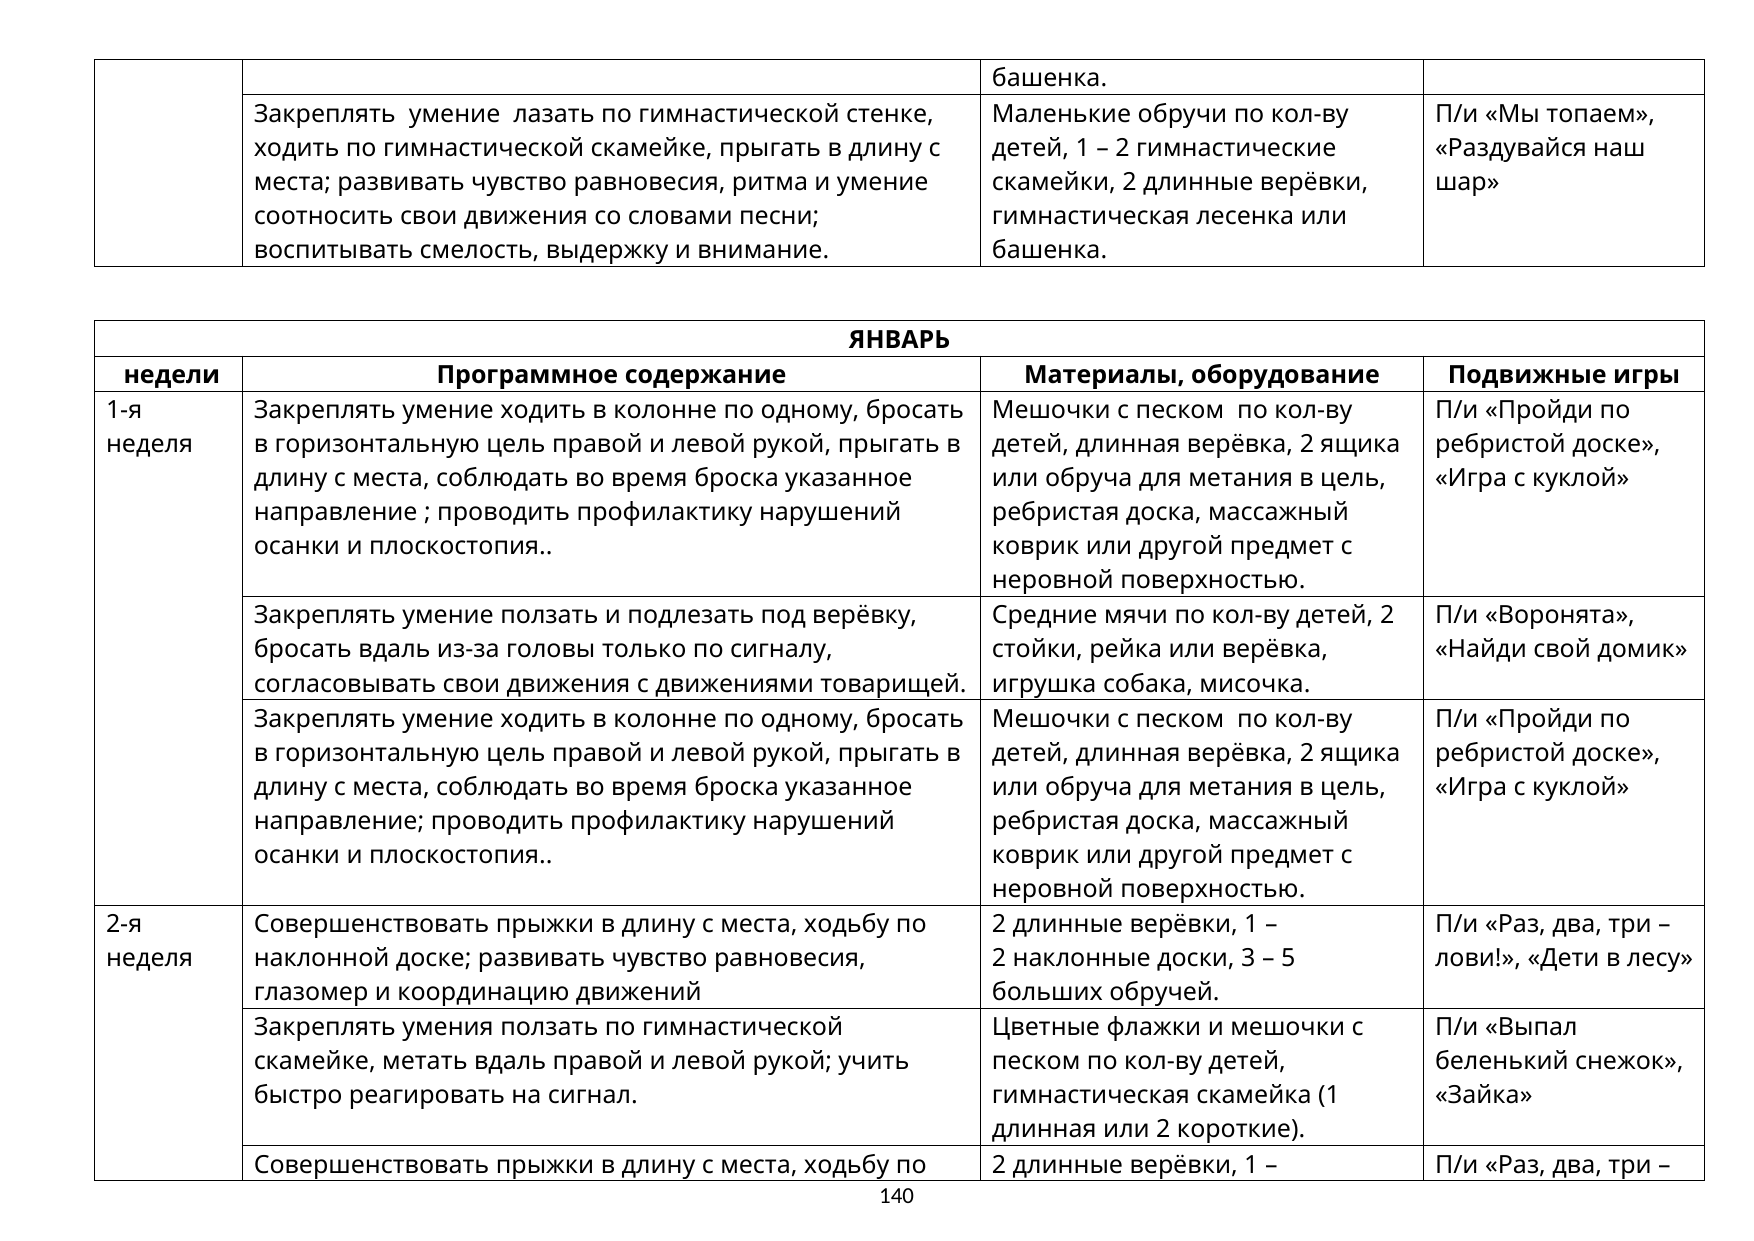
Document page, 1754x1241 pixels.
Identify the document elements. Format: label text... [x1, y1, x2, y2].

table_cell Цветные флажки и мешочки с песком по кол-ву детей, гимнастическая скамейка (1 длинная или 2 короткие). [981, 1009, 1423, 1145]
table_cell Мешочки с песком по кол-ву детей, длинная верёвка, 2 ящика или обруча для метания в цель, ребристая доска, массажный коврик или другой предмет с неровной поверхностью. [981, 700, 1423, 905]
table_cell Закреплять умение ходить в колонне по одному, бросать в горизонтальную цель правой и левой рукой, прыгать в длину с места, соблюдать во время броска указанное направление; проводить профилактику нарушений осанки и плоскостопия.. [243, 700, 980, 905]
table_cell П/и «Выпал беленький снежок», «Зайка» [1424, 1009, 1704, 1145]
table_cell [1424, 95, 1704, 266]
table_cell Программное содержание [243, 357, 980, 391]
table_cell Закреплять умения ползать по гимнастической скамейке, метать вдаль правой и левой рукой; учить быстро реагировать на сигнал. [243, 1009, 980, 1145]
table_cell Средние мячи по кол-ву детей, 2 стойки, рейка или верёвка, игрушка собака, мисочка. [981, 597, 1423, 699]
table_cell Материалы, оборудование [981, 357, 1423, 391]
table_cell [981, 95, 1423, 266]
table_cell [981, 60, 1423, 94]
table_cell недели [95, 357, 242, 391]
table_cell П/и «Пройди по ребристой доске», «Игра с куклой» [1424, 392, 1704, 596]
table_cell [243, 1146, 980, 1180]
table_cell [1424, 60, 1704, 94]
table_cell Закреплять умение ходить в колонне по одному, бросать в горизонтальную цель правой и левой рукой, прыгать в длину с места, соблюдать во время броска указанное направление ; проводить профилактику нарушений осанки и плоскостопия.. [243, 392, 980, 596]
table_cell Подвижные игры [1424, 357, 1704, 391]
table_cell Мешочки с песком по кол-ву детей, длинная верёвка, 2 ящика или обруча для метания в цель, ребристая доска, массажный коврик или другой предмет с неровной поверхностью. [981, 392, 1423, 596]
table_cell П/и «Пройди по ребристой доске», «Игра с куклой» [1424, 700, 1704, 905]
table_cell 2-я неделя [95, 906, 242, 1180]
table_cell П/и «Раз, два, три – лови!», «Дети в лесу» [1424, 906, 1704, 1008]
table_cell Совершенствовать прыжки в длину с места, ходьбу по наклонной доске; развивать чувство равновесия, глазомер и координацию движений [243, 906, 980, 1008]
table_header ЯНВАРЬ [95, 321, 1704, 356]
table_cell Закреплять умение ползать и подлезать под верёвку, бросать вдаль из-за головы только по сигналу, согласовывать свои движения с движениями товарищей. [243, 597, 980, 699]
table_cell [1424, 1146, 1704, 1180]
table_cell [981, 1146, 1423, 1180]
table_cell 1-я неделя [95, 392, 242, 905]
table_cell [243, 60, 980, 94]
table_cell П/и «Воронята», «Найди свой домик» [1424, 597, 1704, 699]
table_cell 2 длинные верёвки, 1 – 2 наклонные доски, 3 – 5 больших обручей. [981, 906, 1423, 1008]
table_cell Закреплять умение лазать по гимнастической стенке, ходить по гимнастической скамейке, прыгать в длину с места; развивать чувство равновесия, ритма и умение соотносить свои движения со словами песни; воспитывать смелость, выдержку и внимание. [243, 95, 980, 266]
